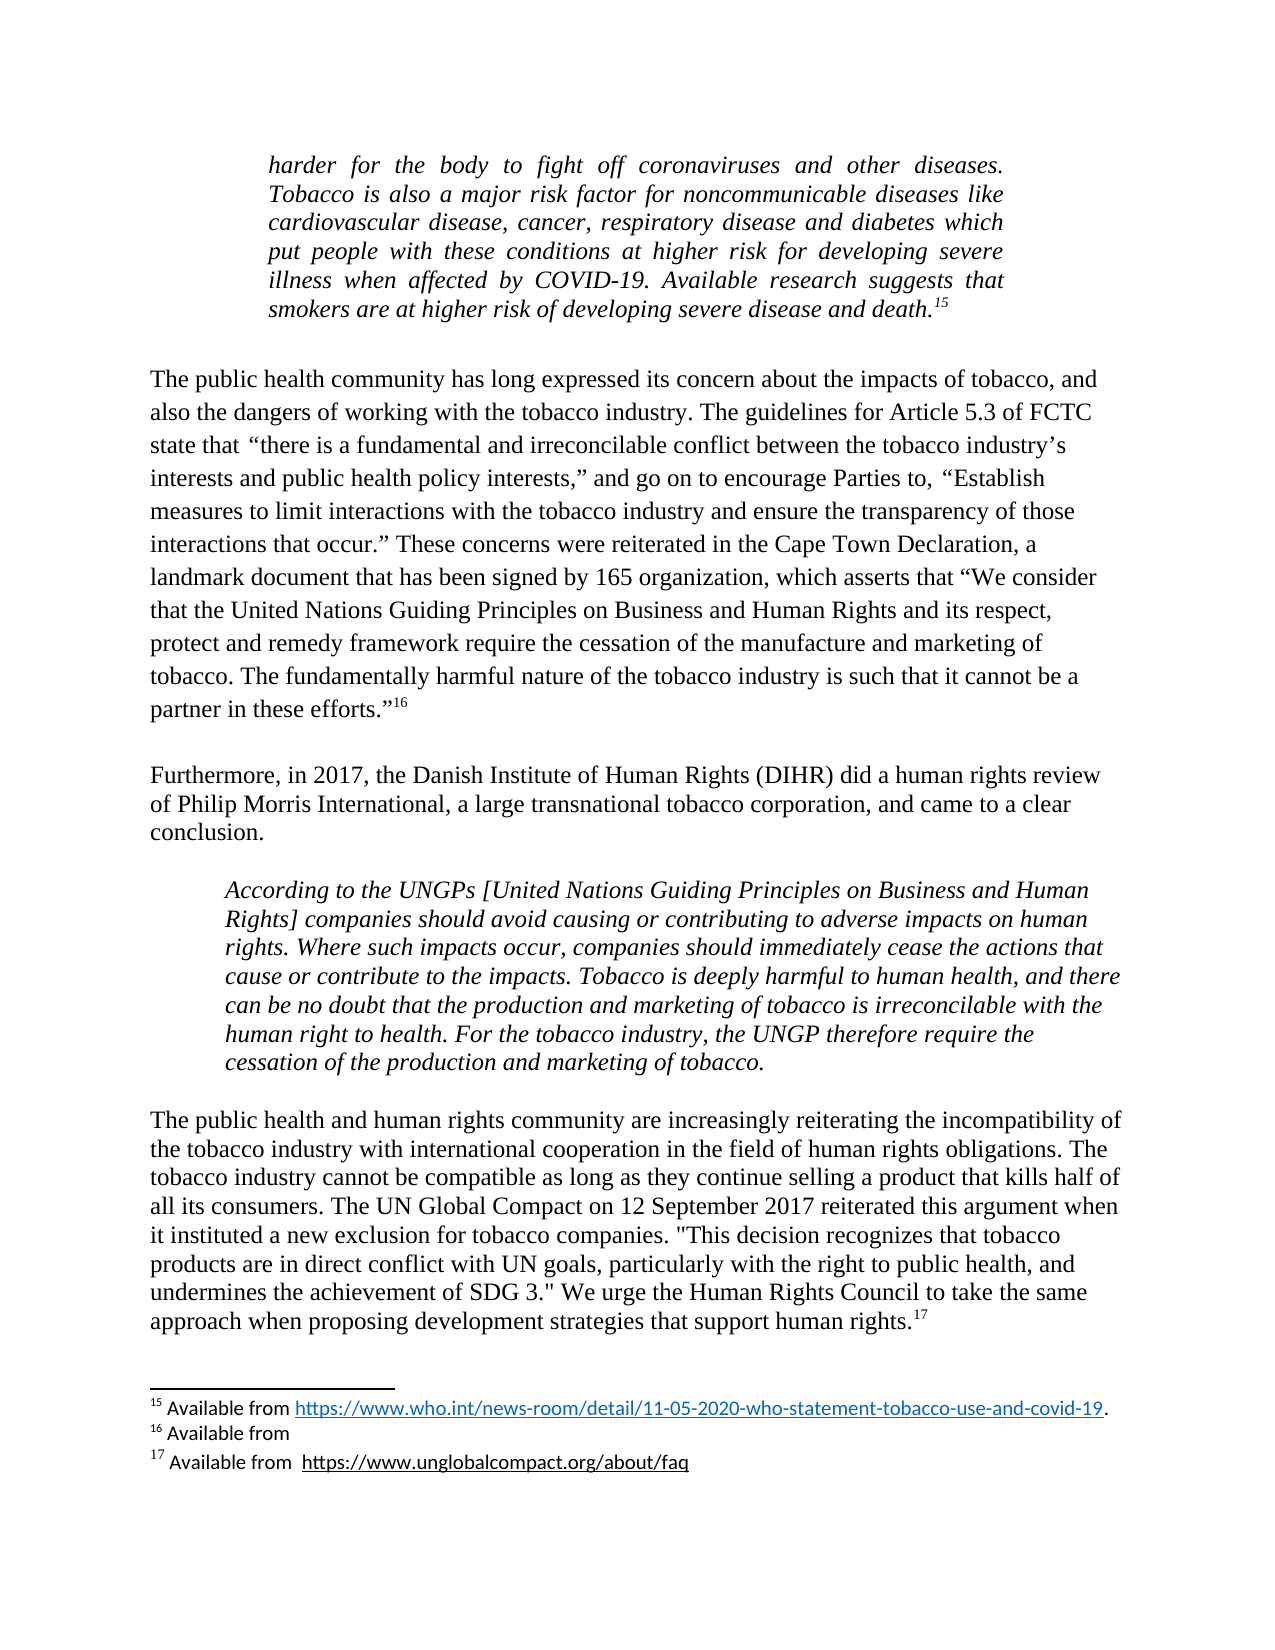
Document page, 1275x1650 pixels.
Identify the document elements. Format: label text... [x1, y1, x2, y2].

text According to the UNGPs [United Nations Guiding Principles on Business and Human Rights] companies should avoid causing or contributing to adverse impacts on human rights. Where such impacts occur, companies should immediately cease the actions that cause or contribute to the impacts. Tobacco is deeply harmful to human health, and there can be no doubt that the production and marketing of tobacco is irreconcilable with the human right to health. For the tobacco industry, the UNGP therefore require the cessation of the production and marketing of tobacco. [225, 875, 1125, 1076]
text The public health community has long expressed its concern about the impacts of tobacco, and also the dangers of working with the tobacco industry. The guidelines for Article 5.3 of FCTC state that “there is a fundamental and irreconcilable conflict between the tobacco industry’s interests and public health policy interests,” and go on to encourage Parties to, “Establish measures to limit interactions with the tobacco industry and ensure the transparency of those interactions that occur.” These concerns were reiterated in the Cape Town Declaration, a landmark document that has been signed by 165 organization, which asserts that “We consider that the United Nations Guiding Principles on Business and Human Rights and its respect, protect and remedy framework require the cessation of the manufacture and marketing of tobacco. The fundamentally harmful nature of the tobacco industry is such that it cannot be a partner in these efforts.” [150, 364, 1125, 723]
text Furthermore, in 2017, the Danish Institute of Human Rights (DIHR) did a human rights review of Philip Morris International, a large transnational tobacco corporation, and came to a clear conclusion. [150, 760, 1125, 846]
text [268, 150, 1007, 322]
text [150, 1105, 1125, 1364]
